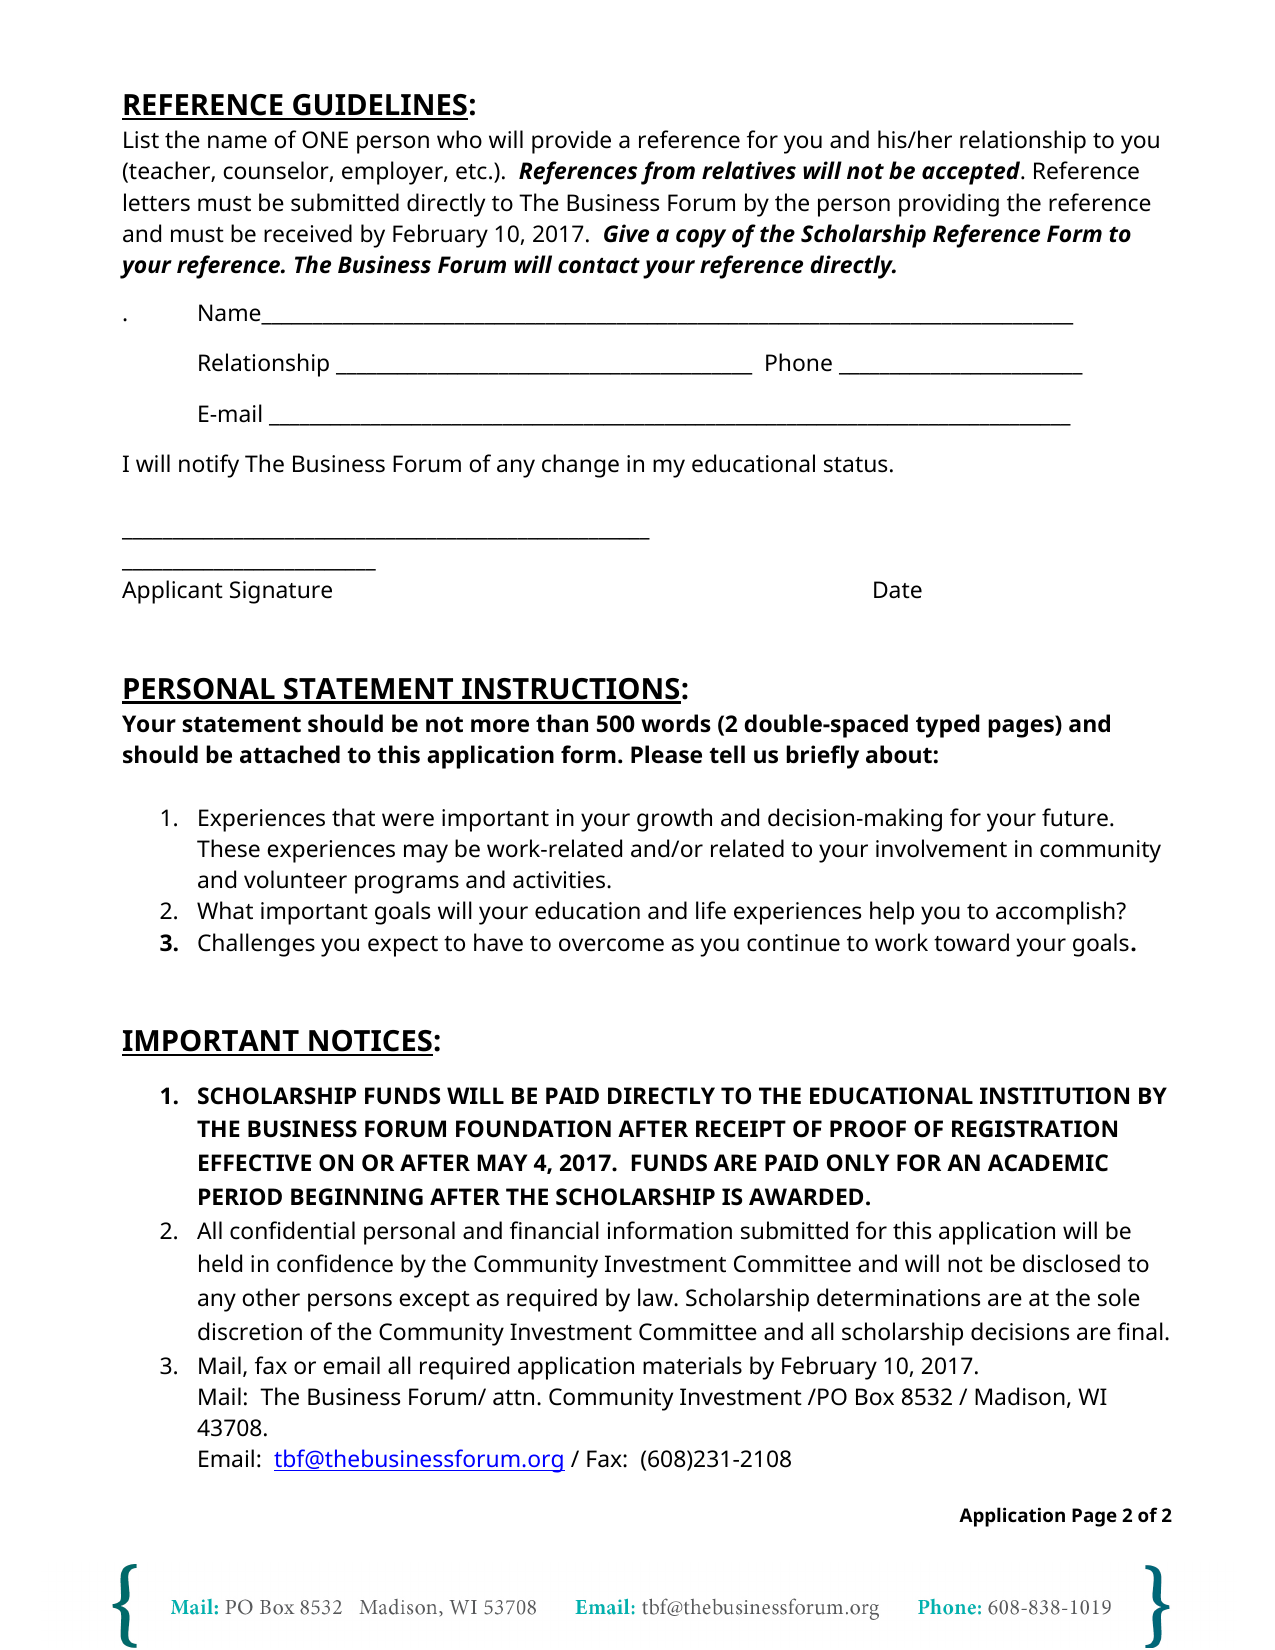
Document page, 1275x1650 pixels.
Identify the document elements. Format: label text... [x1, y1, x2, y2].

text I will notify The Business Forum of any change in my educational status. [122, 448, 1172, 479]
text Your statement should be not more than 500 words (2 double-spaced typed pages) and should be attached to this application form. Please tell us briefly about: [122, 708, 1172, 770]
text E-mail _______________________________________________________________________________ [122, 398, 1172, 429]
text Applicant Signature Date [122, 574, 1172, 606]
list All confidential personal and financial information submitted for this application will be held in confidence by the Community Investment Committee and will not be disclosed to any other persons except as required by law. Scholarship determinations are at the sole discretion of the Community Investment Committee and all scholarship decisions are final. [159, 1215, 1172, 1347]
list Experiences that were important in your growth and decision-making for your future. These experiences may be work-related and/or related to your involvement in community and volunteer programs and activities. [159, 801, 1172, 895]
text Application Page 2 of 2 [122, 1475, 1172, 1528]
list What important goals will your education and life experiences help you to accomplish? [159, 895, 1172, 926]
text ____________________________________________________ _________________________ [122, 512, 1172, 574]
picture [40, 1562, 1237, 1648]
text PERSONAL STATEMENT INSTRUCTIONS: [122, 668, 1172, 708]
text . Name________________________________________________________________________________ [122, 297, 1172, 328]
list Email: tbf@thebusinessforum.org / Fax: (608)231-2108 [197, 1443, 1172, 1475]
text IMPORTANT NOTICES: [122, 1020, 1172, 1060]
list Challenges you expect to have to overcome as you continue to work toward your goals. [159, 926, 1172, 958]
text List the name of ONE person who will provide a reference for you and his/her relationship to you (teacher, counselor, employer, etc.). References from relatives will not be accepted. Reference letters must be submitted directly to The Business Forum by the person providing the reference and must be received by February 10, 2017. Give a copy of the Scholarship Reference Form to your reference. The Business Forum will contact your reference directly. [122, 124, 1172, 280]
text Relationship _________________________________________ Phone ________________________ [122, 347, 1172, 379]
list SCHOLARSHIP FUNDS WILL BE PAID DIRECTLY TO THE EDUCATIONAL INSTITUTION BY THE BUSINESS FORUM FOUNDATION AFTER RECEIPT OF PROOF OF REGISTRATION EFFECTIVE ON OR AFTER MAY 4, 2017. FUNDS ARE PAID ONLY FOR AN ACADEMIC PERIOD BEGINNING AFTER THE SCHOLARSHIP IS AWARDED. [159, 1080, 1172, 1212]
list Mail: The Business Forum/ attn. Community Investment /PO Box 8532 / Madison, WI 43708. [197, 1381, 1172, 1443]
list Mail, fax or email all required application materials by February 10, 2017. [159, 1350, 1172, 1381]
text REFERENCE GUIDELINES: [122, 84, 1172, 124]
